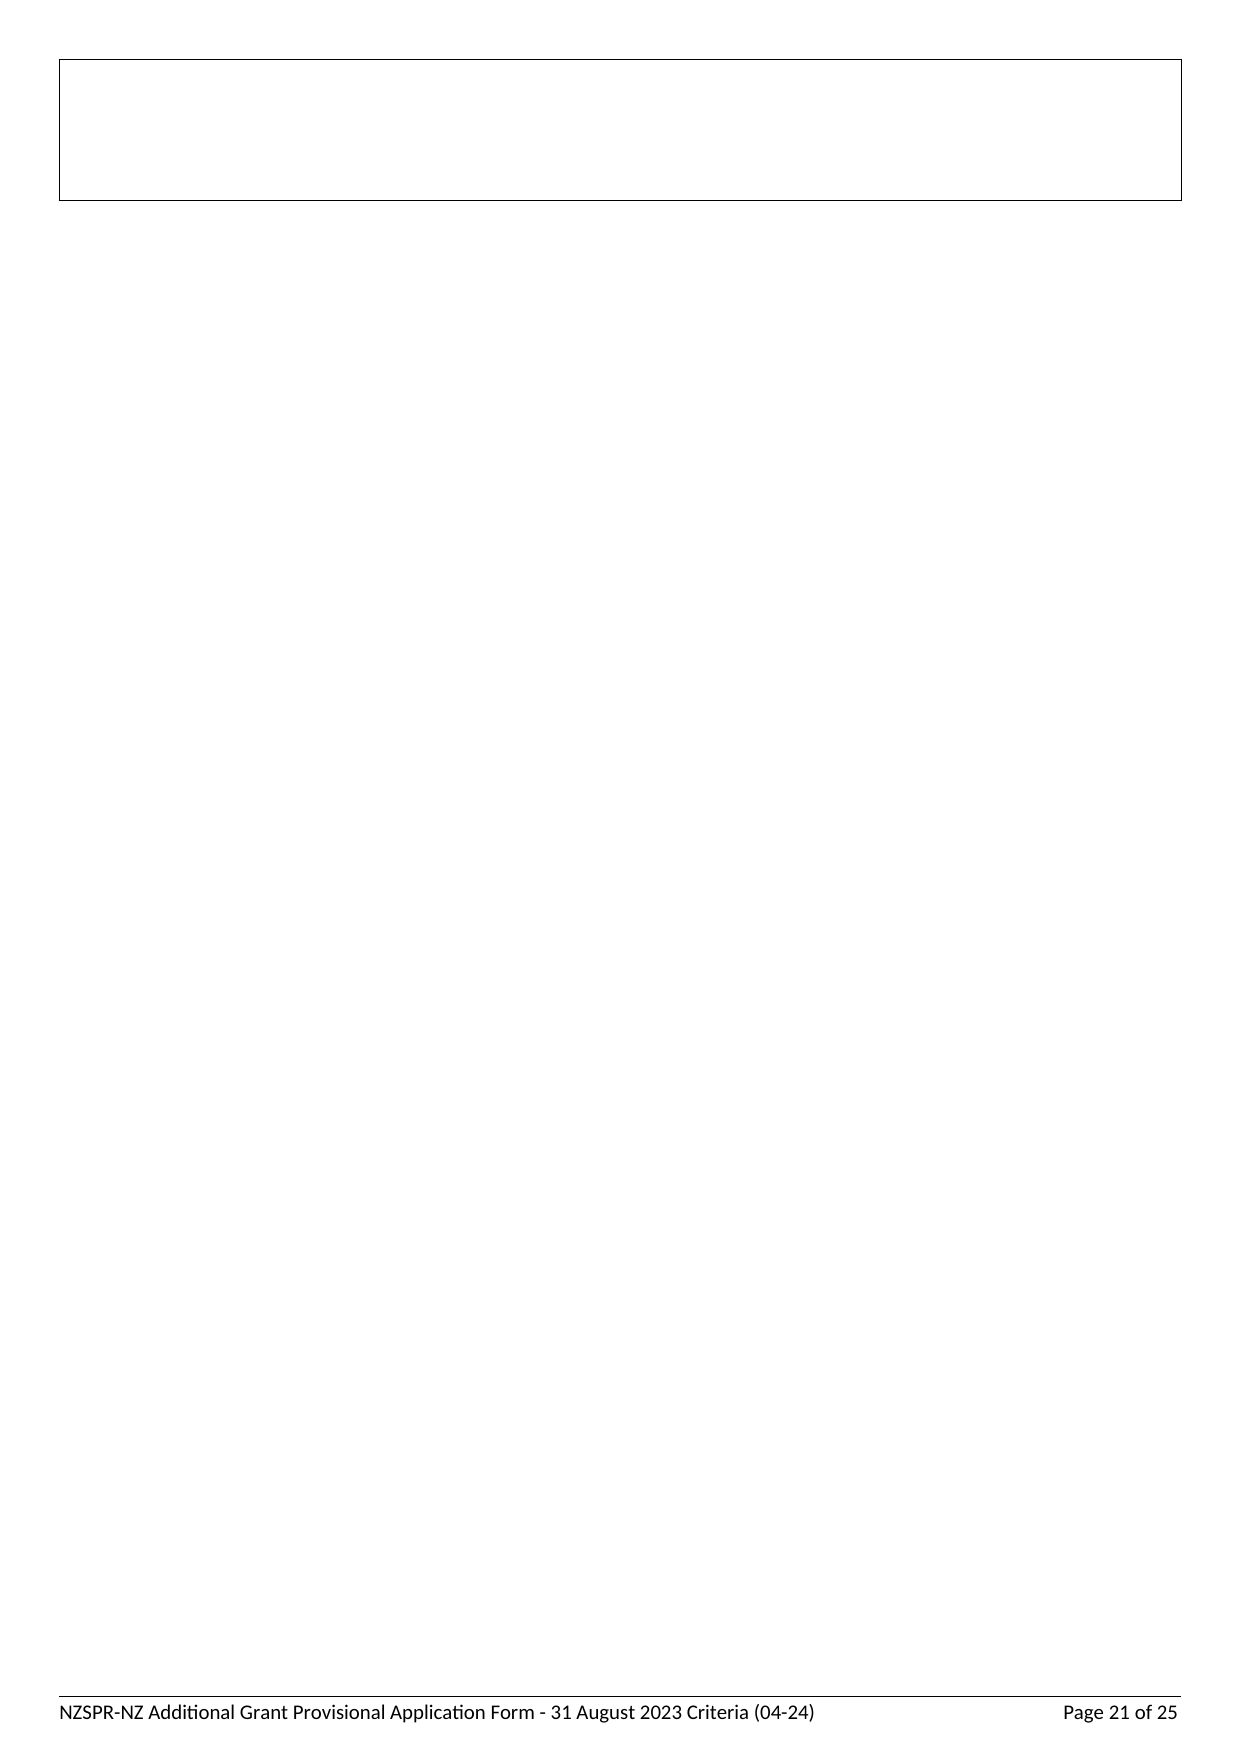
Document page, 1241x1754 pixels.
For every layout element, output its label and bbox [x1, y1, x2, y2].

table_cell [60, 60, 1181, 200]
